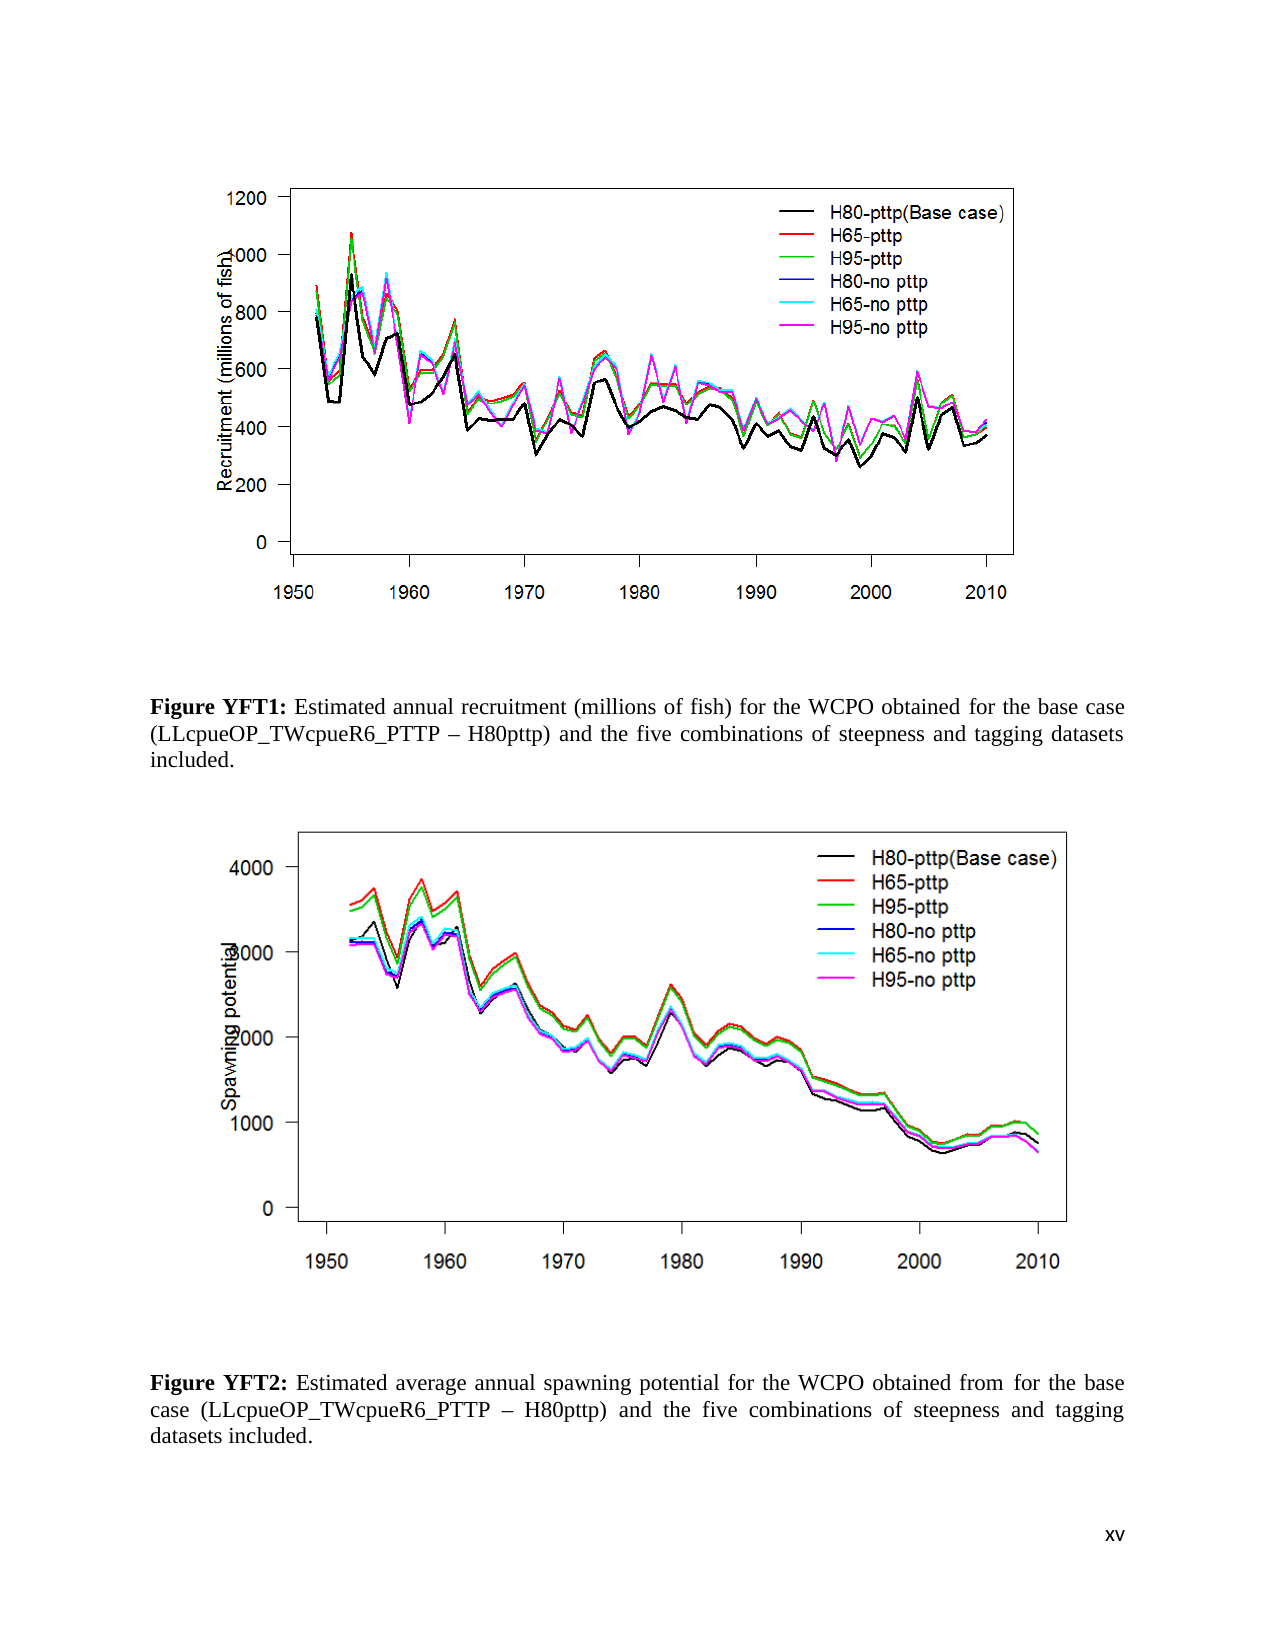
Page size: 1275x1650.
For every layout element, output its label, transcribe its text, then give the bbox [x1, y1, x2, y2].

picture [150, 150, 1084, 694]
picture [150, 798, 1142, 1370]
text Figure YFT2: Estimated average annual spawning potential for the WCPO obtained from for the base case (LLcpueOP_TWcpueR6_PTTP – H80pttp) and the five combinations of steepness and tagging datasets included. [150, 1370, 1125, 1448]
text Figure YFT1: Estimated annual recruitment (millions of fish) for the WCPO obtained for the base case (LLcpueOP_TWcpueR6_PTTP – H80pttp) and the five combinations of steepness and tagging datasets included. [150, 693, 1125, 772]
